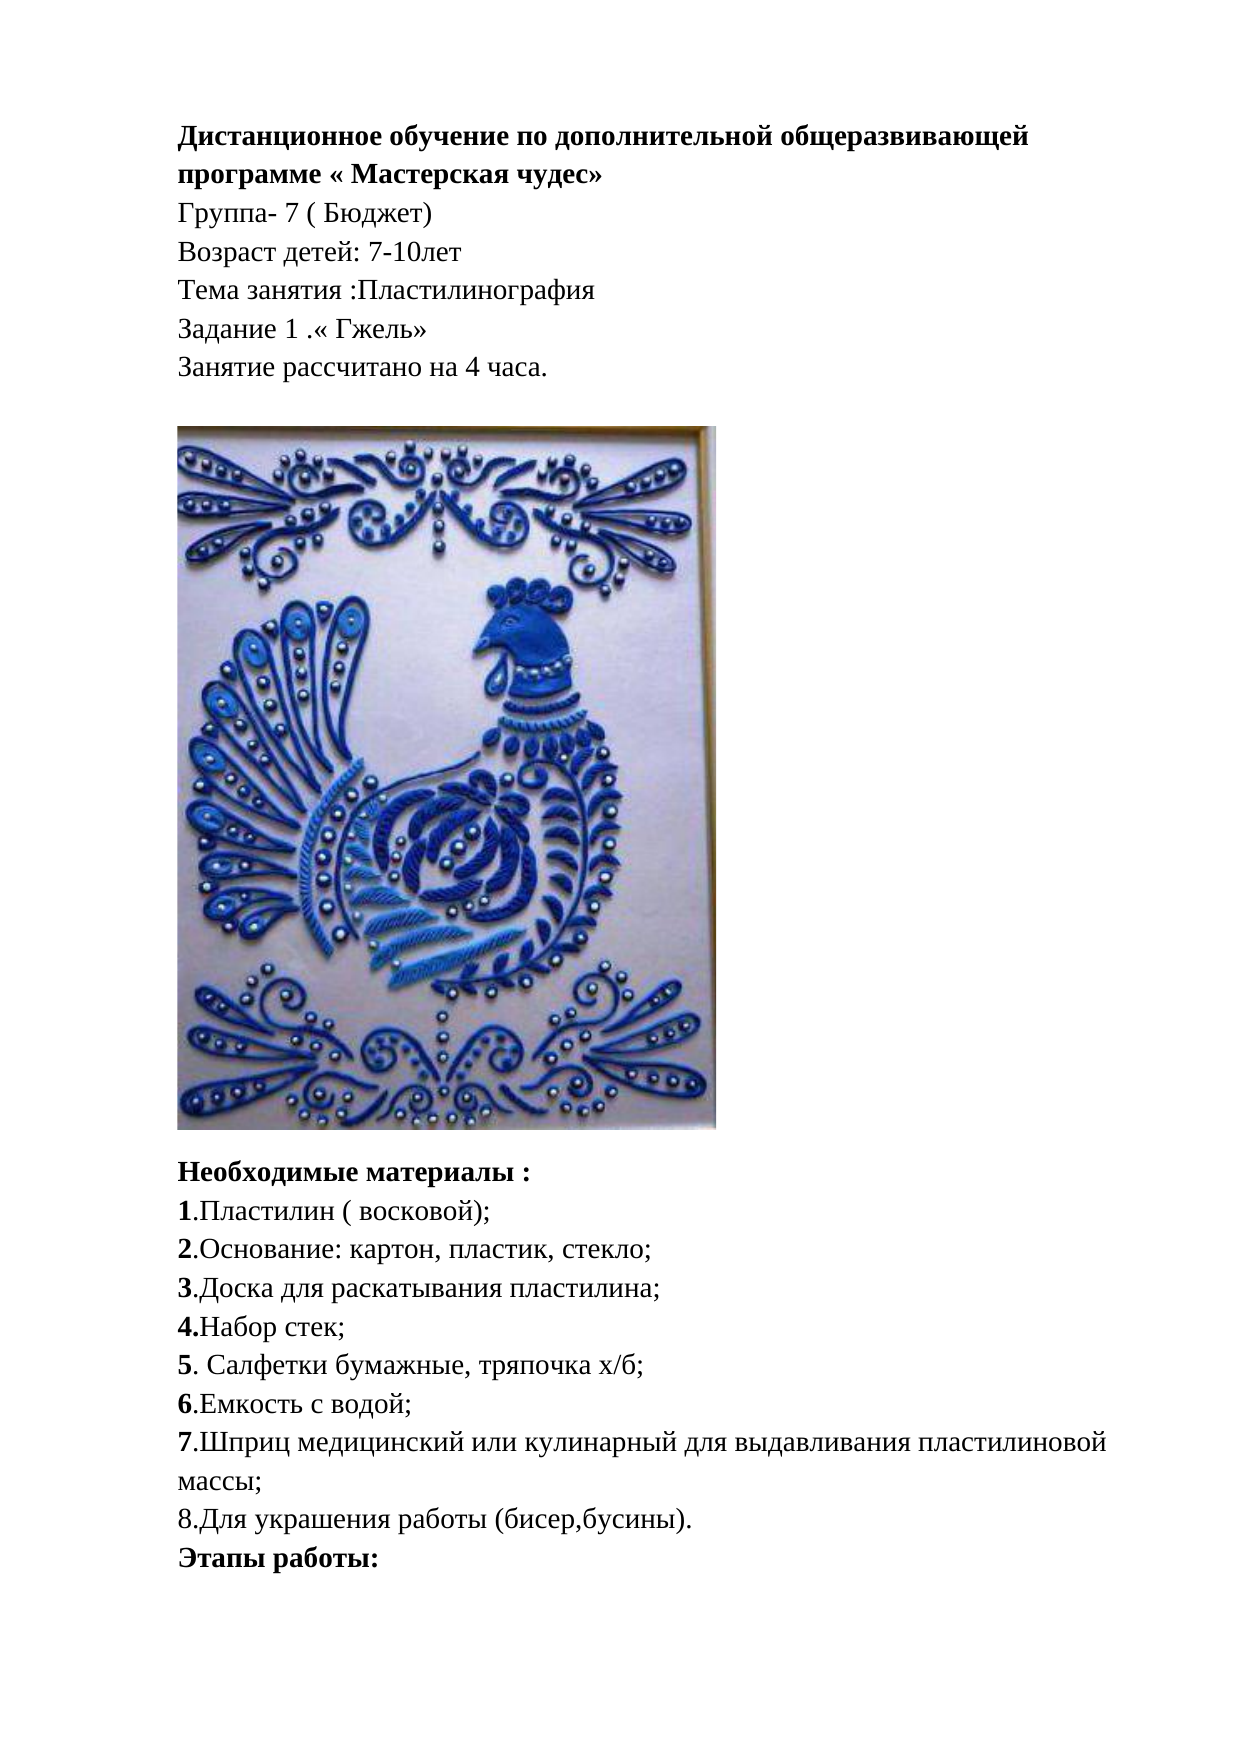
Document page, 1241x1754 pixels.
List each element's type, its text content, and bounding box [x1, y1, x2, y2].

text программе « Мастерская чудес» [177, 157, 1152, 190]
text Этапы работы: [177, 1540, 1152, 1573]
text 4.Набор стек; [177, 1309, 1152, 1342]
text Группа- 7 ( Бюджет) [177, 195, 1152, 229]
picture [177, 426, 717, 1130]
text Возраст детей: 7-10лет [177, 234, 1152, 267]
text 5. Салфетки бумажные, тряпочка х/б; [177, 1347, 1152, 1381]
text Необходимые материалы : [177, 1154, 1152, 1188]
text Занятие рассчитано на 4 часа. [177, 349, 1152, 383]
text Тема занятия :Пластилинография [177, 272, 1152, 306]
text Задание 1 .« Гжель» [177, 311, 1152, 344]
text Дистанционное обучение по дополнительной общеразвивающей [177, 118, 1152, 152]
text 3.Доска для раскатывания пластилина; [177, 1270, 1152, 1304]
text 6.Емкость с водой; [177, 1386, 1152, 1419]
text 8.Для украшения работы (бисер,бусины). [177, 1501, 1152, 1535]
text 1.Пластилин ( восковой); [177, 1193, 1152, 1227]
text 7.Шприц медицинский или кулинарный для выдавливания пластилиновой массы; [177, 1424, 1152, 1496]
text 2.Основание: картон, пластик, стекло; [177, 1232, 1152, 1265]
